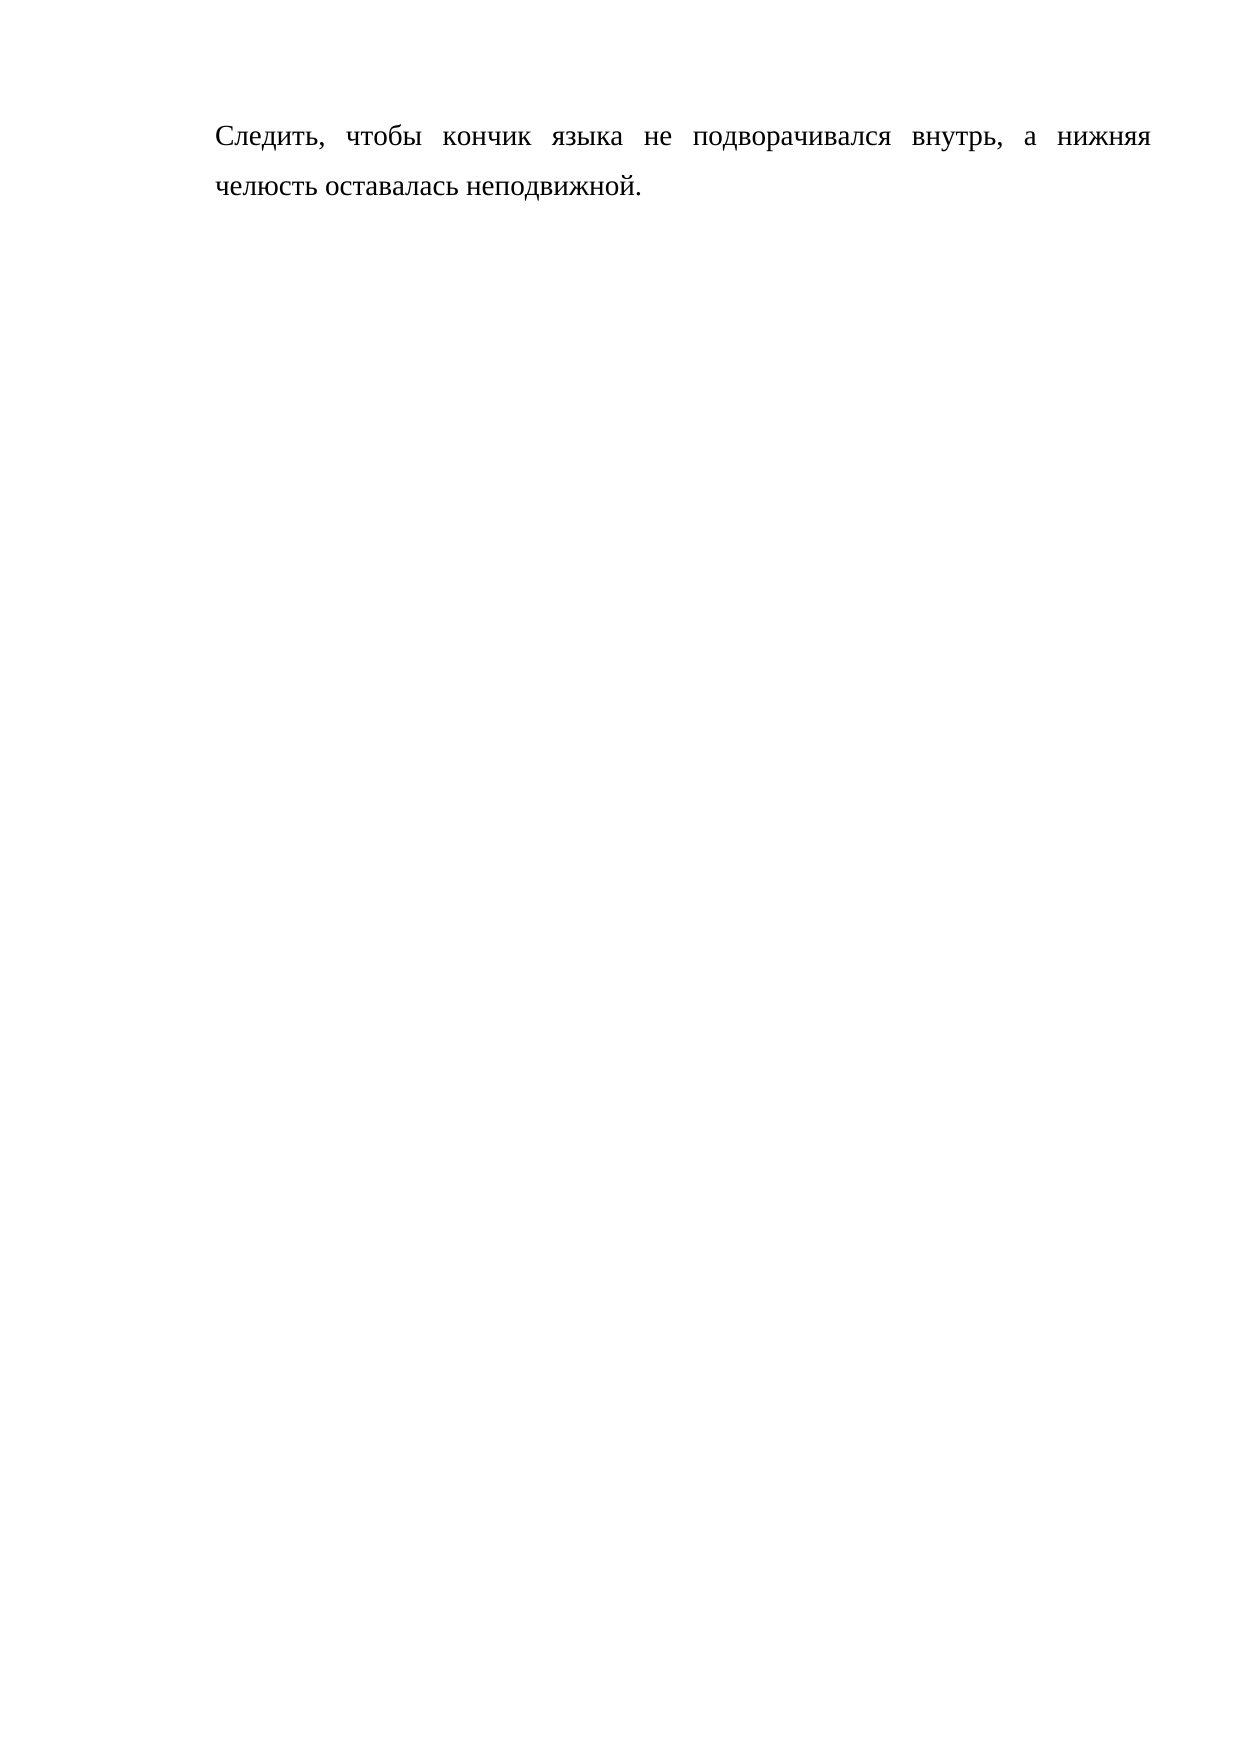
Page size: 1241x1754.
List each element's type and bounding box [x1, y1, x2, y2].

list [177, 118, 1152, 202]
